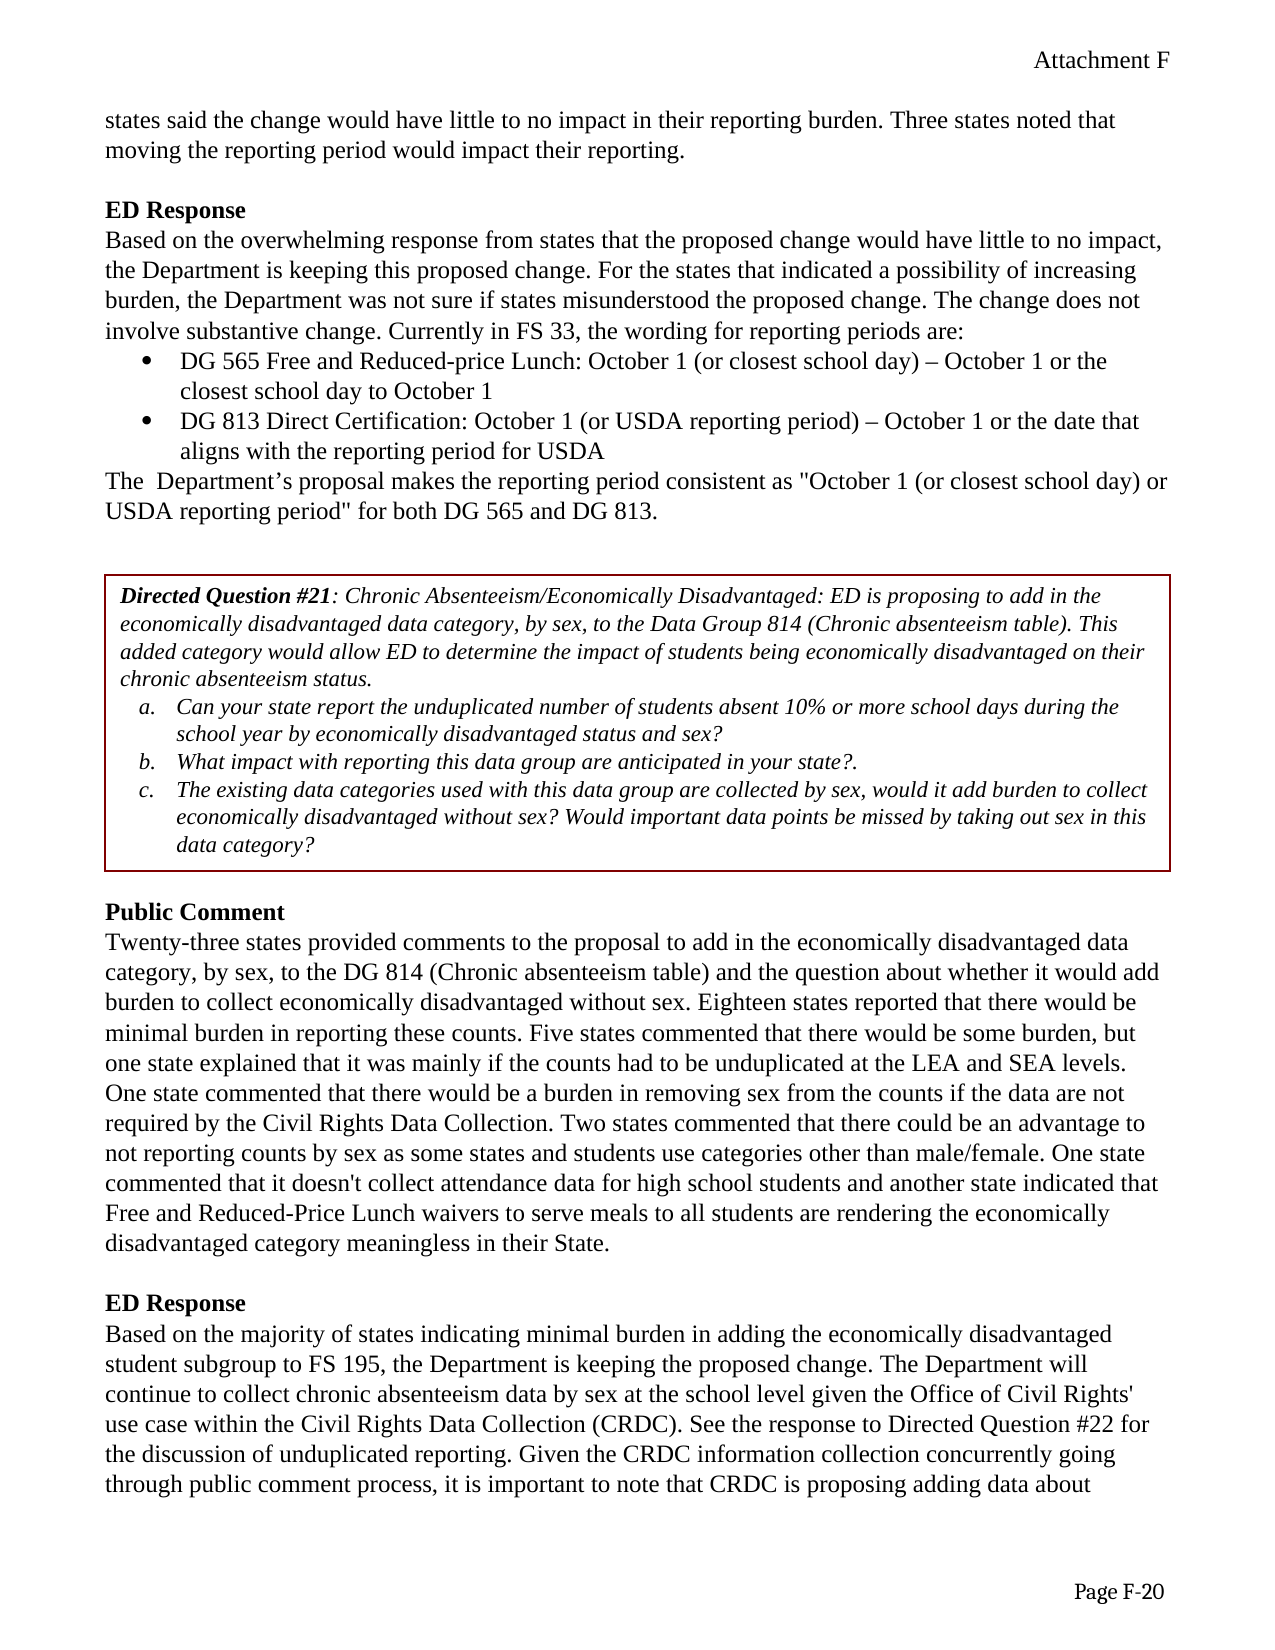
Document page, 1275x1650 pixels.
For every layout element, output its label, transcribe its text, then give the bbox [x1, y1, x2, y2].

text Public Comment [105, 897, 1170, 926]
text Twenty-three states provided comments to the proposal to add in the economically disadvantaged data category, by sex, to the DG 814 (Chronic absenteeism table) and the question about whether it would add burden to collect economically disadvantaged without sex. Eighteen states reported that there would be minimal burden in reporting these counts. Five states commented that there would be some burden, but one state explained that it was mainly if the counts had to be unduplicated at the LEA and SEA levels. One state commented that there would be a burden in removing sex from the counts if the data are not required by the Civil Rights Data Collection. Two states commented that there could be an advantage to not reporting counts by sex as some states and students use categories other than male/female. One state commented that it doesn't collect attendance data for high school students and another state indicated that Free and Reduced-Price Lunch waivers to serve meals to all students are rendering the economically disadvantaged category meaningless in their State. [105, 927, 1170, 1257]
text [105, 1319, 1170, 1498]
list DG 565 Free and Reduced-price Lunch: October 1 (or closest school day) – October 1 or the closest school day to October 1 [142, 346, 1170, 405]
list DG 813 Direct Certification: October 1 (or USDA reporting period) – October 1 or the date that aligns with the reporting period for USDA [142, 406, 1170, 465]
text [105, 105, 1170, 164]
text Based on the overwhelming response from states that the proposed change would have little to no impact, the Department is keeping this proposed change. For the states that indicated a possibility of increasing burden, the Department was not sure if states misunderstood the proposed change. The change does not involve substantive change. Currently in FS 33, the wording for reporting periods are: [105, 225, 1170, 344]
text The Department’s proposal makes the reporting period consistent as "October 1 (or closest school day) or USDA reporting period" for both DG 565 and DG 813. [105, 466, 1170, 525]
text ED Response [105, 195, 1170, 224]
text ED Response [105, 1288, 1170, 1317]
